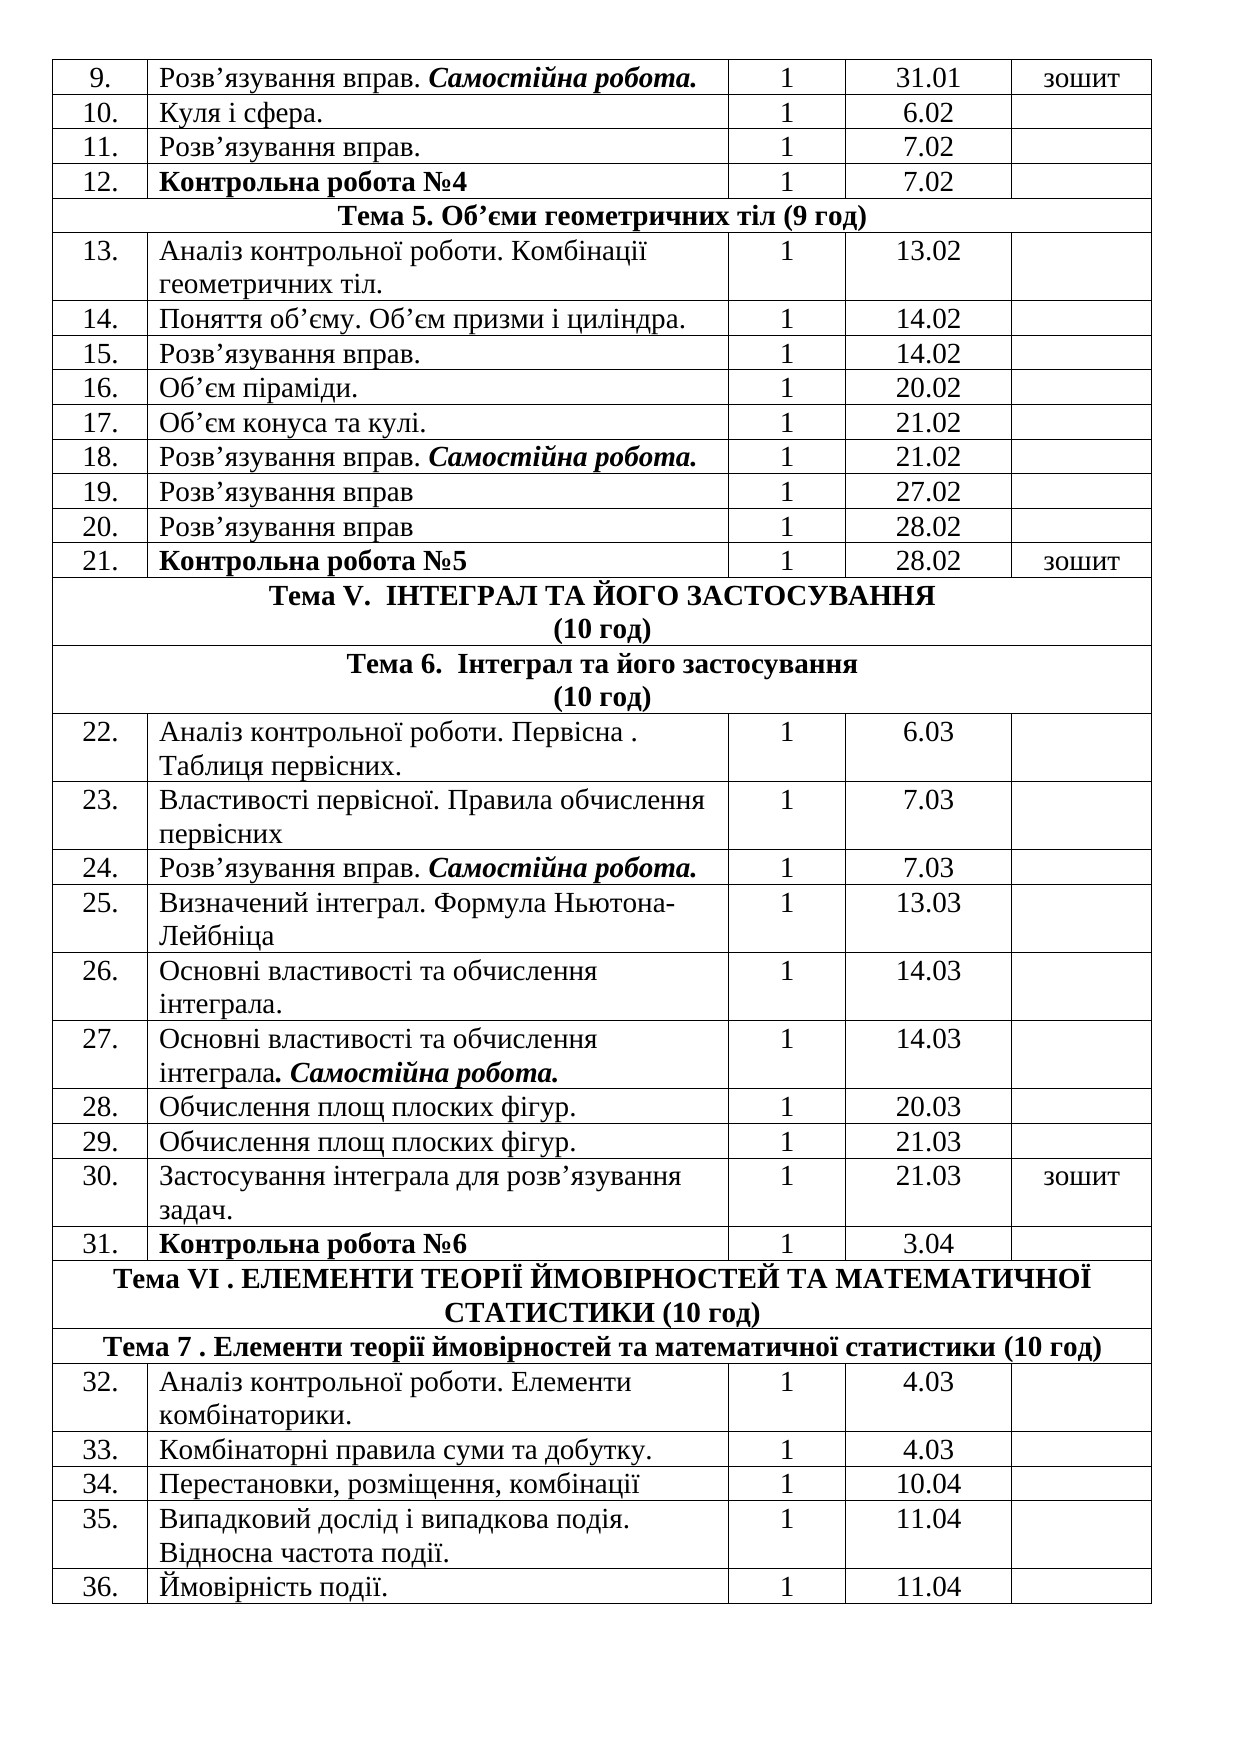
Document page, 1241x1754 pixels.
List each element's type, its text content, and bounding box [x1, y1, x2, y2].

table_cell 26. [53, 953, 147, 1020]
table_cell 13.03 [846, 885, 1011, 952]
table_cell 14.02 [846, 336, 1011, 369]
table_cell Аналіз контрольної роботи. Елементи комбінаторики. [148, 1364, 728, 1431]
table_cell [1012, 1364, 1151, 1431]
table_cell 15. [53, 336, 147, 369]
table_cell 7.03 [846, 782, 1011, 849]
table_cell [1012, 95, 1151, 128]
table_cell 21.02 [846, 440, 1011, 473]
table_cell Розв’язування вправ. Самостійна робота. [148, 60, 728, 94]
table_cell 29. [53, 1124, 147, 1157]
table_cell Властивості первісної. Правила обчислення первісних [148, 782, 728, 849]
table_cell 11.04 [846, 1501, 1011, 1568]
table_cell 14. [53, 301, 147, 335]
table_cell Застосування інтеграла для розв’язування задач. [148, 1159, 728, 1226]
table_cell 27.02 [846, 474, 1011, 508]
table_cell [1012, 714, 1151, 781]
table_cell 36. [53, 1569, 147, 1603]
table_cell 1 [729, 543, 845, 577]
table_cell Розв’язування вправ [148, 474, 728, 508]
table_cell [1012, 1501, 1151, 1568]
table_cell [1012, 509, 1151, 542]
table_cell Основні властивості та обчислення інтеграла. Самостійна робота. [148, 1021, 728, 1088]
table_cell 6.03 [846, 714, 1011, 781]
table_cell Основні властивості та обчислення інтеграла. [148, 953, 728, 1020]
table_cell Розв’язування вправ. [148, 336, 728, 369]
table_cell [1012, 405, 1151, 438]
table_cell 23. [53, 782, 147, 849]
table_cell 14.02 [846, 301, 1011, 335]
table_cell 13. [53, 233, 147, 300]
table_cell 1 [729, 1089, 845, 1123]
table_cell 35. [53, 1501, 147, 1568]
table_cell 24. [53, 850, 147, 884]
table_cell 1 [729, 885, 845, 952]
table_cell 1 [729, 370, 845, 404]
table_cell [1012, 1021, 1151, 1088]
table_cell 1 [729, 164, 845, 197]
table_cell Тема 7 . Елементи теорії ймовірностей та математичної статистики (10 год) [53, 1329, 1151, 1363]
table_cell 1 [729, 474, 845, 508]
table_cell 20. [53, 509, 147, 542]
table_cell [1012, 370, 1151, 404]
table_cell 1 [729, 1021, 845, 1088]
table_cell 25. [53, 885, 147, 952]
table_cell [1012, 782, 1151, 849]
table_cell 1 [729, 405, 845, 438]
table_cell 1 [729, 1227, 845, 1260]
table_cell 33. [53, 1432, 147, 1466]
table_cell [1012, 301, 1151, 335]
table_cell Визначений інтеграл. Формула Ньютона-Лейбніца [148, 885, 728, 952]
table_cell Контрольна робота №5 [148, 543, 728, 577]
table_cell 27. [53, 1021, 147, 1088]
table_cell 1 [729, 1432, 845, 1466]
table_cell 1 [729, 782, 845, 849]
table_cell [1012, 885, 1151, 952]
table_cell [1012, 474, 1151, 508]
table_cell 7.02 [846, 129, 1011, 163]
table_cell [1012, 440, 1151, 473]
table_cell 10. [53, 95, 147, 128]
table_cell 1 [729, 440, 845, 473]
table_cell 7.03 [846, 850, 1011, 884]
table_cell 1 [729, 1159, 845, 1226]
table_cell Тема VІ . ЕЛЕМЕНТИ ТЕОРІЇ ЙМОВІРНОСТЕЙ ТА МАТЕМАТИЧНОЇ СТАТИСТИКИ (10 год) [53, 1261, 1151, 1328]
table_cell зошит [1012, 543, 1151, 577]
table_cell 4.03 [846, 1364, 1011, 1431]
table_cell Об’єм конуса та кулі. [148, 405, 728, 438]
table_cell зошит [1012, 60, 1151, 94]
table_cell [1012, 233, 1151, 300]
table_cell 30. [53, 1159, 147, 1226]
table_cell Аналіз контрольної роботи. Комбінації геометричних тіл. [148, 233, 728, 300]
table_cell 1 [729, 301, 845, 335]
table_cell Комбінаторні правила суми та добутку. [148, 1432, 728, 1466]
table_cell 28.02 [846, 509, 1011, 542]
table_cell 16. [53, 370, 147, 404]
table_cell Обчислення площ плоских фігур. [148, 1089, 728, 1123]
table_cell [1012, 953, 1151, 1020]
table_cell Тема 6. Інтеграл та його застосування (10 год) [53, 646, 1151, 713]
table_cell [1012, 129, 1151, 163]
table_cell Поняття об’єму. Об’єм призми і циліндра. [148, 301, 728, 335]
table_cell 11.04 [846, 1569, 1011, 1603]
table_cell 32. [53, 1364, 147, 1431]
table_cell 17. [53, 405, 147, 438]
table_cell 21.03 [846, 1159, 1011, 1226]
table_cell Ймовірність події. [148, 1569, 728, 1603]
table_cell 1 [729, 1501, 845, 1568]
table_cell 6.02 [846, 95, 1011, 128]
table_cell 14.03 [846, 1021, 1011, 1088]
table_cell Розв’язування вправ. [148, 129, 728, 163]
table_cell 1 [729, 953, 845, 1020]
table_cell 1 [729, 60, 845, 94]
table_cell [1012, 1124, 1151, 1157]
table_cell [1012, 164, 1151, 197]
table_cell 1 [729, 95, 845, 128]
table_cell 1 [729, 509, 845, 542]
table_cell 1 [729, 1364, 845, 1431]
table_cell 28.02 [846, 543, 1011, 577]
table_cell 3.04 [846, 1227, 1011, 1260]
table_cell Об’єм піраміди. [148, 370, 728, 404]
table_cell Випадковий дослід і випадкова подія. Відносна частота події. [148, 1501, 728, 1568]
table_cell [1012, 336, 1151, 369]
table_cell 10.04 [846, 1467, 1011, 1500]
table_cell 1 [729, 1569, 845, 1603]
table_cell Обчислення площ плоских фігур. [148, 1124, 728, 1157]
table_cell 31.01 [846, 60, 1011, 94]
table_cell зошит [1012, 1159, 1151, 1226]
table_cell Контрольна робота №4 [148, 164, 728, 197]
table_cell [1012, 1467, 1151, 1500]
table_cell [1012, 1227, 1151, 1260]
table_cell [1012, 1089, 1151, 1123]
table_cell 13.02 [846, 233, 1011, 300]
table_cell Розв’язування вправ. Самостійна робота. [148, 440, 728, 473]
table_cell Розв’язування вправ [148, 509, 728, 542]
table_cell 1 [729, 714, 845, 781]
table_cell Тема V. ІНТЕГРАЛ ТА ЙОГО ЗАСТОСУВАННЯ (10 год) [53, 578, 1151, 645]
table_cell Тема 5. Об’єми геометричних тіл (9 год) [53, 199, 1151, 232]
table_cell 1 [729, 850, 845, 884]
table_cell 1 [729, 1124, 845, 1157]
table_cell 34. [53, 1467, 147, 1500]
table_cell 21. [53, 543, 147, 577]
table_cell 28. [53, 1089, 147, 1123]
table_cell 20.03 [846, 1089, 1011, 1123]
table_cell 1 [729, 1467, 845, 1500]
table_cell 22. [53, 714, 147, 781]
table_cell Аналіз контрольної роботи. Первісна . Таблиця первісних. [148, 714, 728, 781]
table_cell 21.02 [846, 405, 1011, 438]
table_cell [1012, 850, 1151, 884]
table_cell 14.03 [846, 953, 1011, 1020]
table_cell [1012, 1569, 1151, 1603]
table_cell Контрольна робота №6 [148, 1227, 728, 1260]
table_cell 18. [53, 440, 147, 473]
table_cell Перестановки, розміщення, комбінації [148, 1467, 728, 1500]
table_cell 11. [53, 129, 147, 163]
table_cell Куля і сфера. [148, 95, 728, 128]
table_cell 7.02 [846, 164, 1011, 197]
table_cell 12. [53, 164, 147, 197]
table_cell 1 [729, 336, 845, 369]
table_cell [1012, 1432, 1151, 1466]
table_cell 1 [729, 233, 845, 300]
table_cell 9. [53, 60, 147, 94]
table_cell 31. [53, 1227, 147, 1260]
table_cell 20.02 [846, 370, 1011, 404]
table_cell 4.03 [846, 1432, 1011, 1466]
table_cell 1 [729, 129, 845, 163]
table_cell Розв’язування вправ. Самостійна робота. [148, 850, 728, 884]
table_cell 19. [53, 474, 147, 508]
table_cell 21.03 [846, 1124, 1011, 1157]
